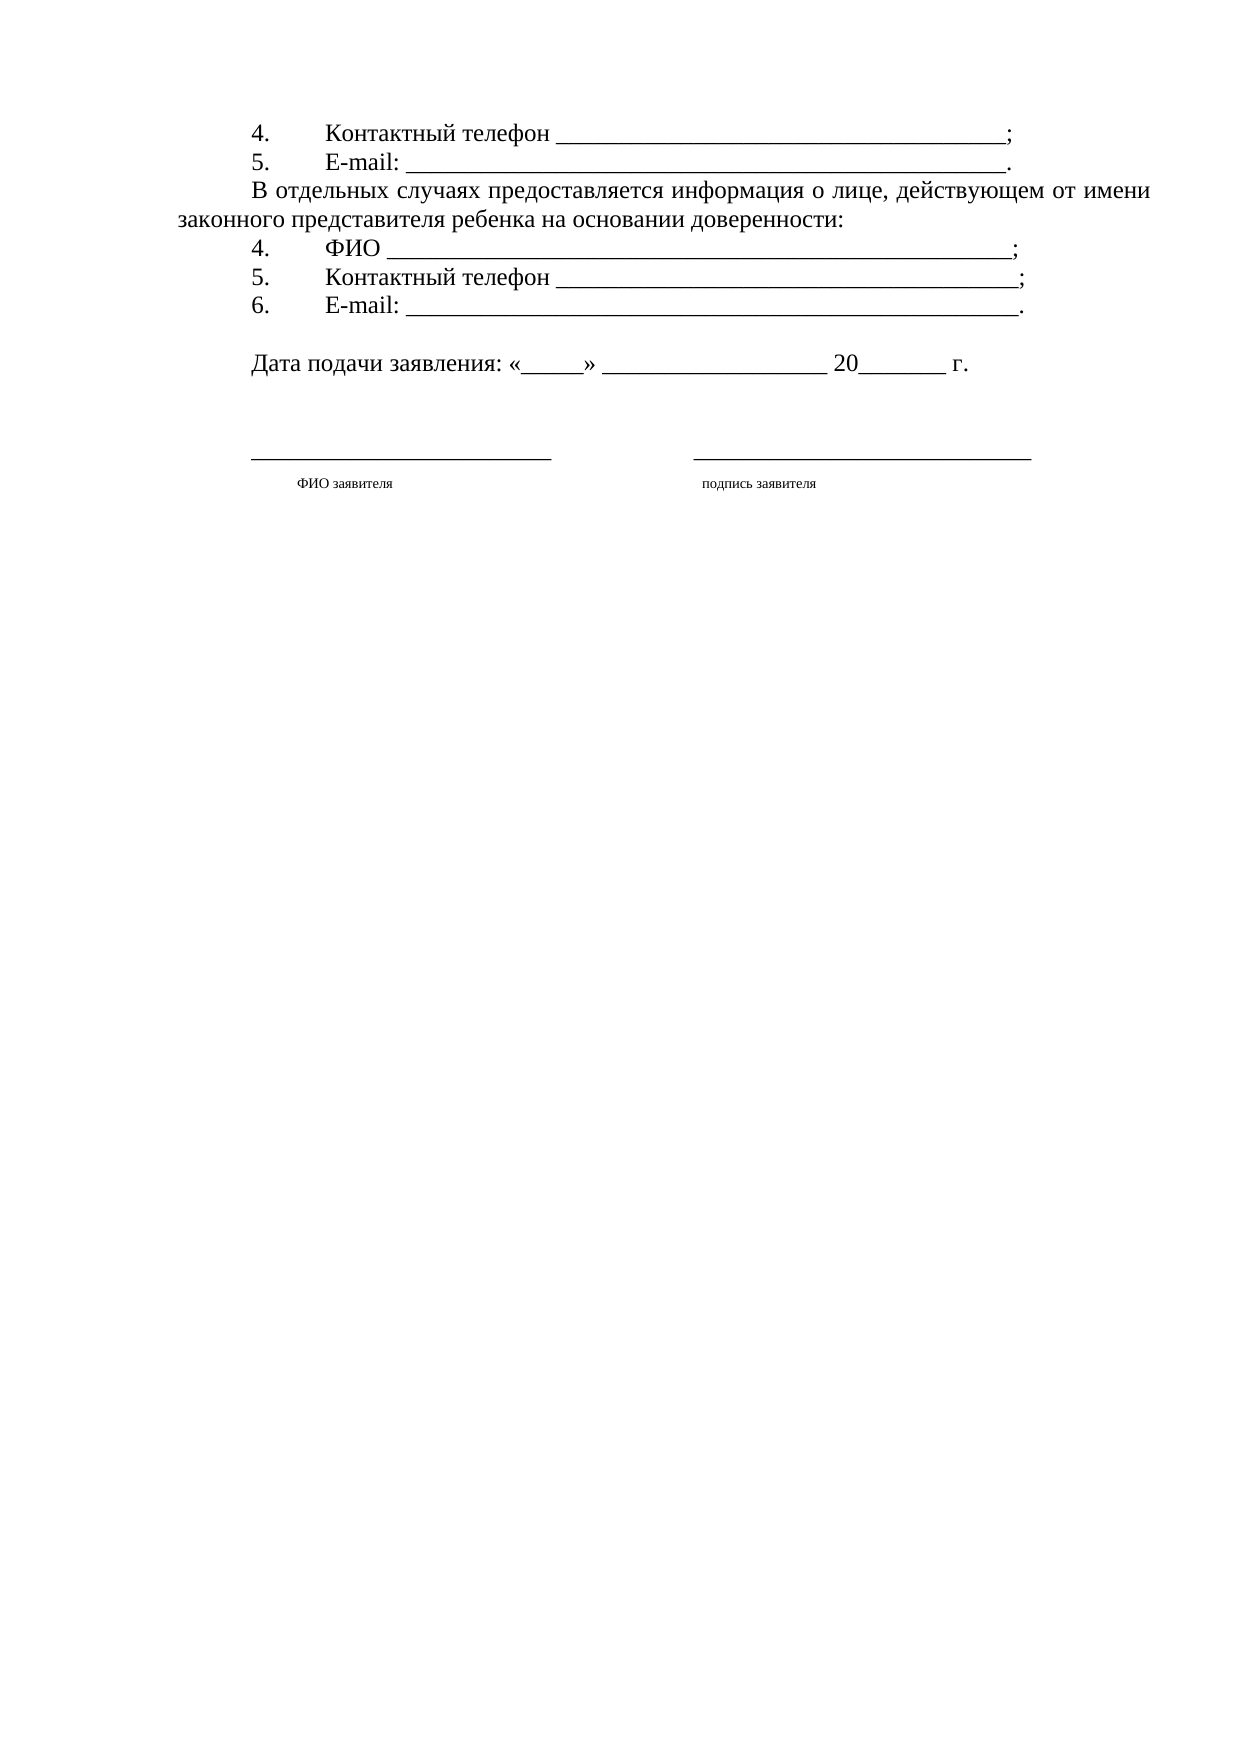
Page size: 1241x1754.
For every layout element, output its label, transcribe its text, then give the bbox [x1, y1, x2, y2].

text В отдельных случаях предоставляется информация о лице, действующем от имени законного представителя ребенка на основании доверенности: [177, 176, 1152, 233]
text ФИО заявителя подпись заявителя [177, 463, 1152, 492]
text Дата подачи заявления: «_____» __________________ 20_______ г. [177, 348, 1152, 377]
text ________________________ ___________________________ [177, 434, 1152, 463]
list ФИО __________________________________________________; [177, 233, 1152, 262]
list E-mail: _________________________________________________. [177, 291, 1152, 319]
list E-mail: ________________________________________________. [177, 147, 1152, 176]
list Контактный телефон ____________________________________; [177, 118, 1152, 147]
list Контактный телефон _____________________________________; [177, 262, 1152, 291]
